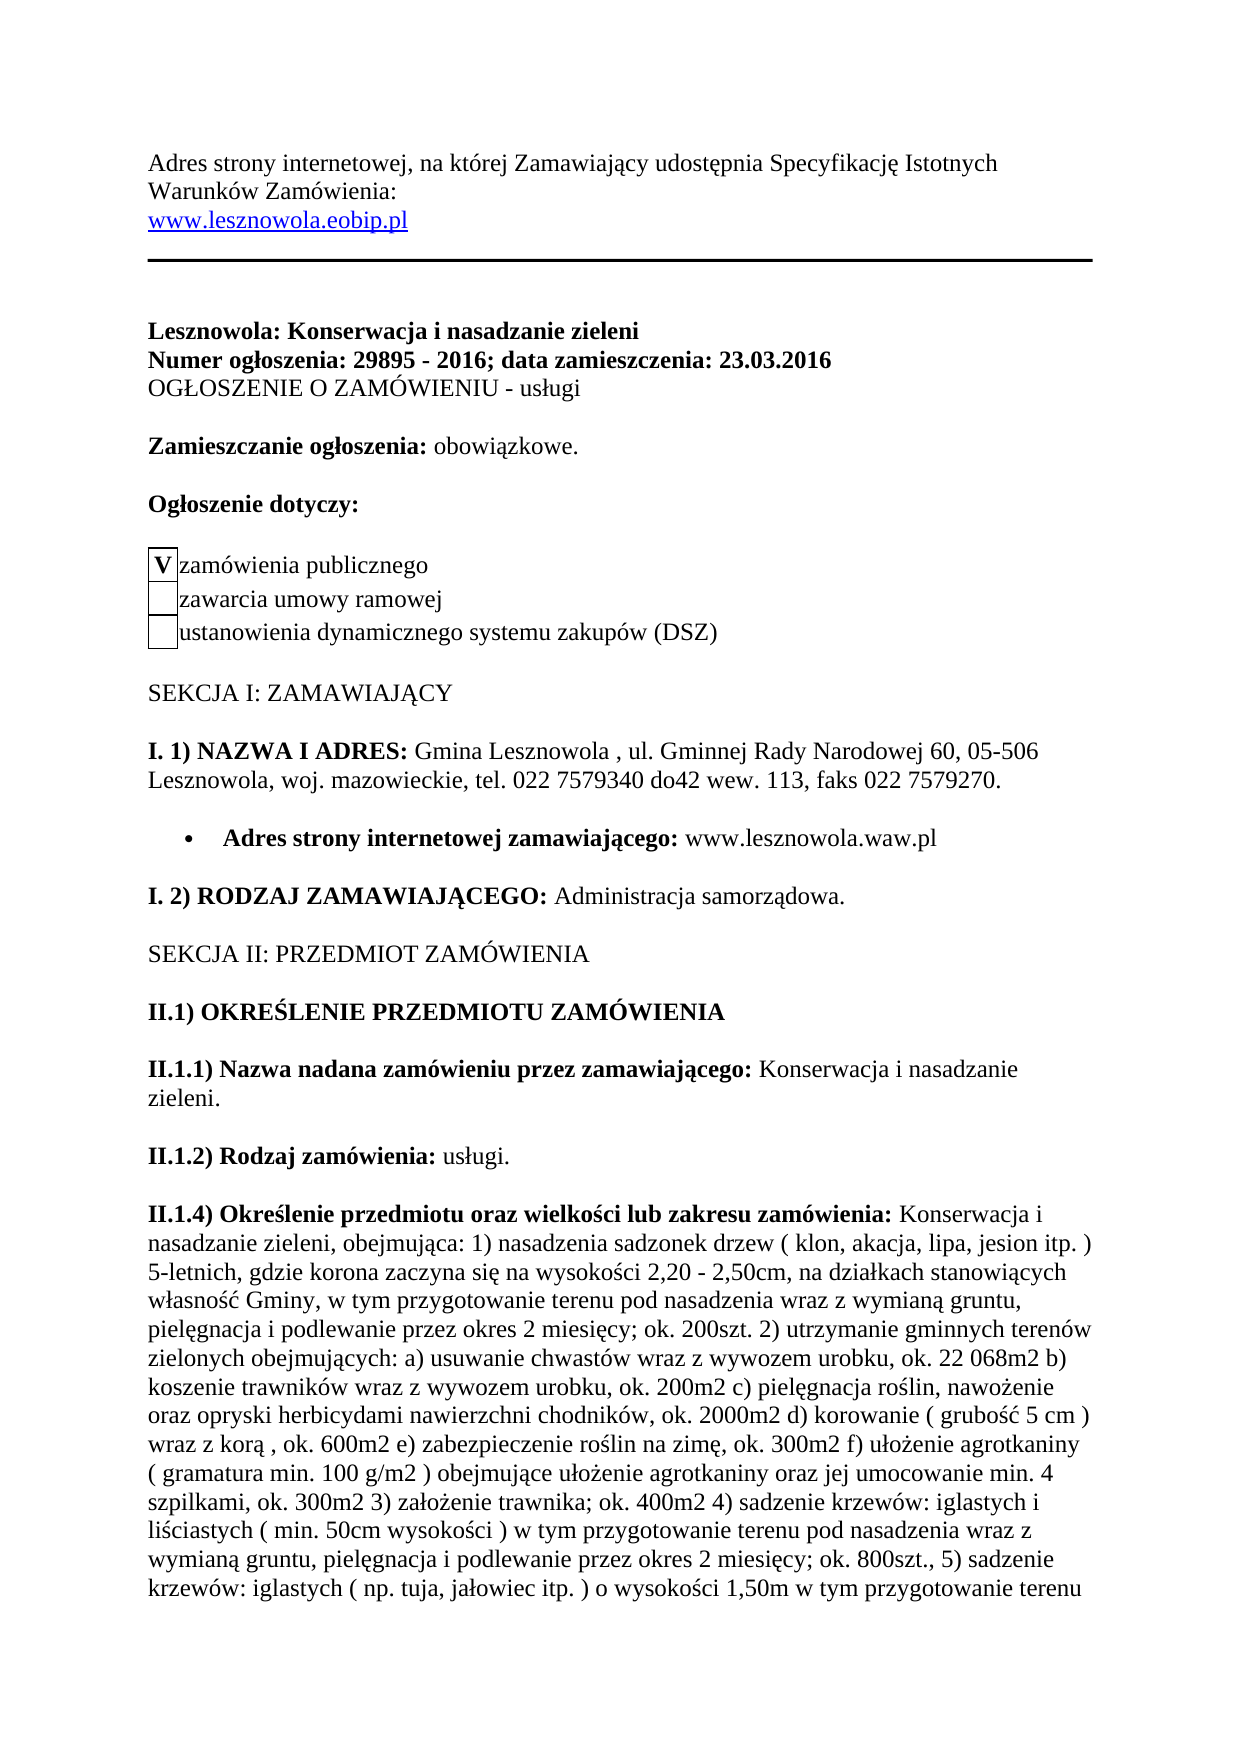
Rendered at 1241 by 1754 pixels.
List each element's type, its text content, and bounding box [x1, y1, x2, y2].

text SEKCJA II: PRZEDMIOT ZAMÓWIENIA [148, 939, 1093, 967]
text SEKCJA I: ZAMAWIAJĄCY [148, 678, 1093, 707]
table_cell ustanowienia dynamicznego systemu zakupów (DSZ) [178, 614, 724, 648]
text II.1.2) Rodzaj zamówienia: usługi. [148, 1141, 1093, 1170]
text I. 2) RODZAJ ZAMAWIAJĄCEGO: Administracja samorządowa. [148, 881, 1093, 909]
text I. 1) NAZWA I ADRES: Gmina Lesznowola , ul. Gminnej Rady Narodowej 60, 05-506 Lesznowola, woj. mazowieckie, tel. 022 7579340 do42 wew. 113, faks 022 7579270. [148, 736, 1093, 794]
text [148, 1199, 1093, 1602]
text Adres strony internetowej, na której Zamawiający udostępnia Specyfikację Istotnych Warunków Zamówienia: [148, 148, 1093, 205]
text Zamieszczanie ogłoszenia: obowiązkowe. [148, 431, 1093, 460]
list Adres strony internetowej zamawiającego: www.lesznowola.waw.pl [185, 823, 1093, 852]
text www.lesznowola.eobip.pl [148, 205, 1093, 234]
text Ogłoszenie dotyczy: [148, 489, 1093, 518]
text II.1) OKREŚLENIE PRZEDMIOTU ZAMÓWIENIA [148, 997, 1093, 1025]
table_header zamówienia publicznego [178, 547, 724, 581]
table_cell [149, 582, 177, 614]
table_cell [149, 616, 177, 648]
text Lesznowola: Konserwacja i nasadzanie zieleni Numer ogłoszenia: 29895 - 2016; data zamieszczenia: 23.03.2016 OGŁOSZENIE O ZAMÓWIENIU - usługi [148, 316, 1093, 402]
table_cell zawarcia umowy ramowej [178, 581, 724, 614]
text II.1.1) Nazwa nadana zamówieniu przez zamawiającego: Konserwacja i nasadzanie zieleni. [148, 1054, 1093, 1112]
table_header V [149, 549, 177, 581]
